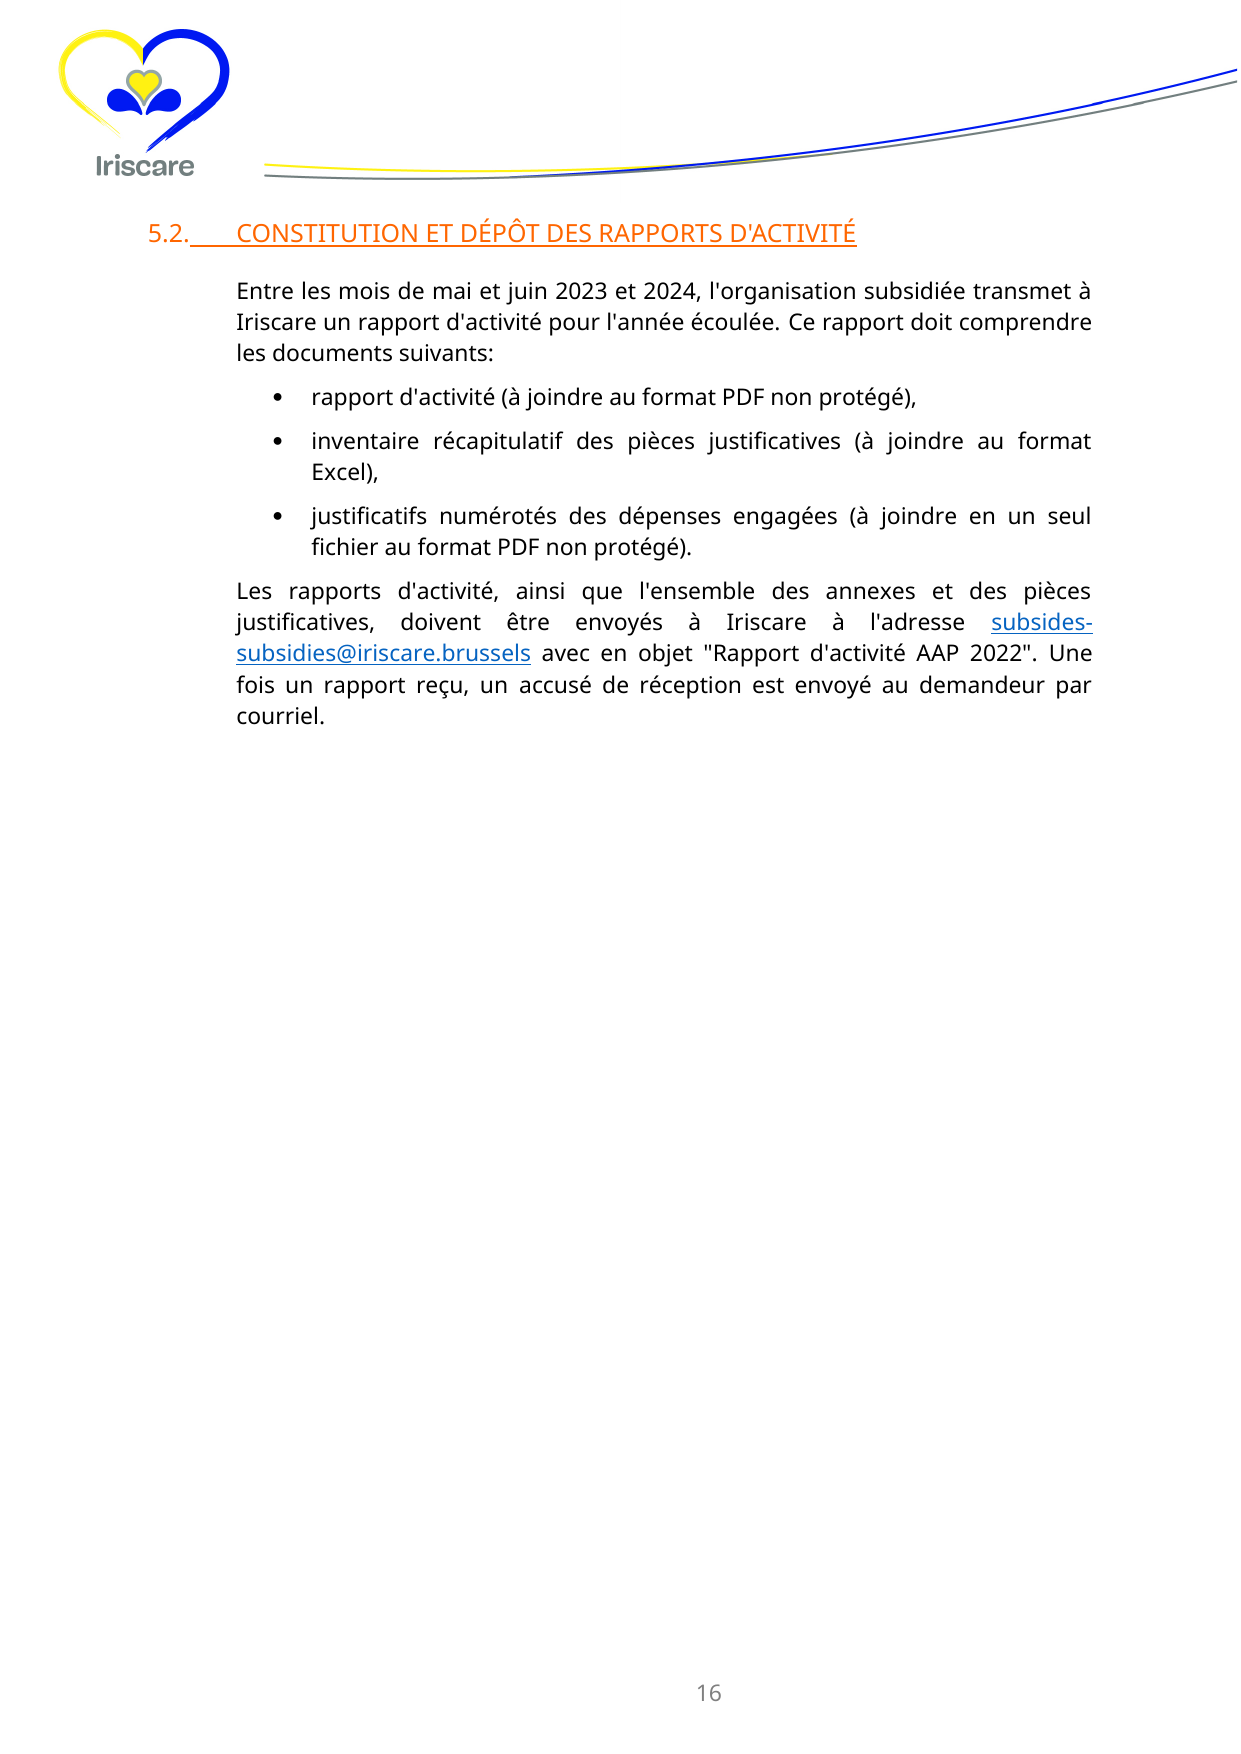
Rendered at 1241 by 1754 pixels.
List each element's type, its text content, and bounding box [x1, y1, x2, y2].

text Les rapports d'activité, ainsi que l'ensemble des annexes et des pièces justificatives, doivent être envoyés à Iriscare à l'adresse subsides-subsidies@iriscare.brussels avec en objet "Rapport d'activité AAP 2022". Une fois un rapport reçu, un accusé de réception est envoyé au demandeur par courriel. [236, 575, 1092, 731]
list inventaire récapitulatif des pièces justificatives (à joindre au format Excel), [274, 425, 1092, 487]
list rapport d'activité (à joindre au format PDF non protégé), [274, 381, 1092, 412]
list justificatifs numérotés des dépenses engagées (à joindre en un seul fichier au format PDF non protégé). [274, 500, 1092, 562]
picture [0, 0, 1236, 203]
text Entre les mois de mai et juin 2023 et 2024, l'organisation subsidiée transmet à Iriscare un rapport d'activité pour l'année écoulée. Ce rapport doit comprendre les documents suivants: [236, 275, 1092, 369]
list Constitution et dépôt des rapports d'activité [148, 203, 1092, 250]
